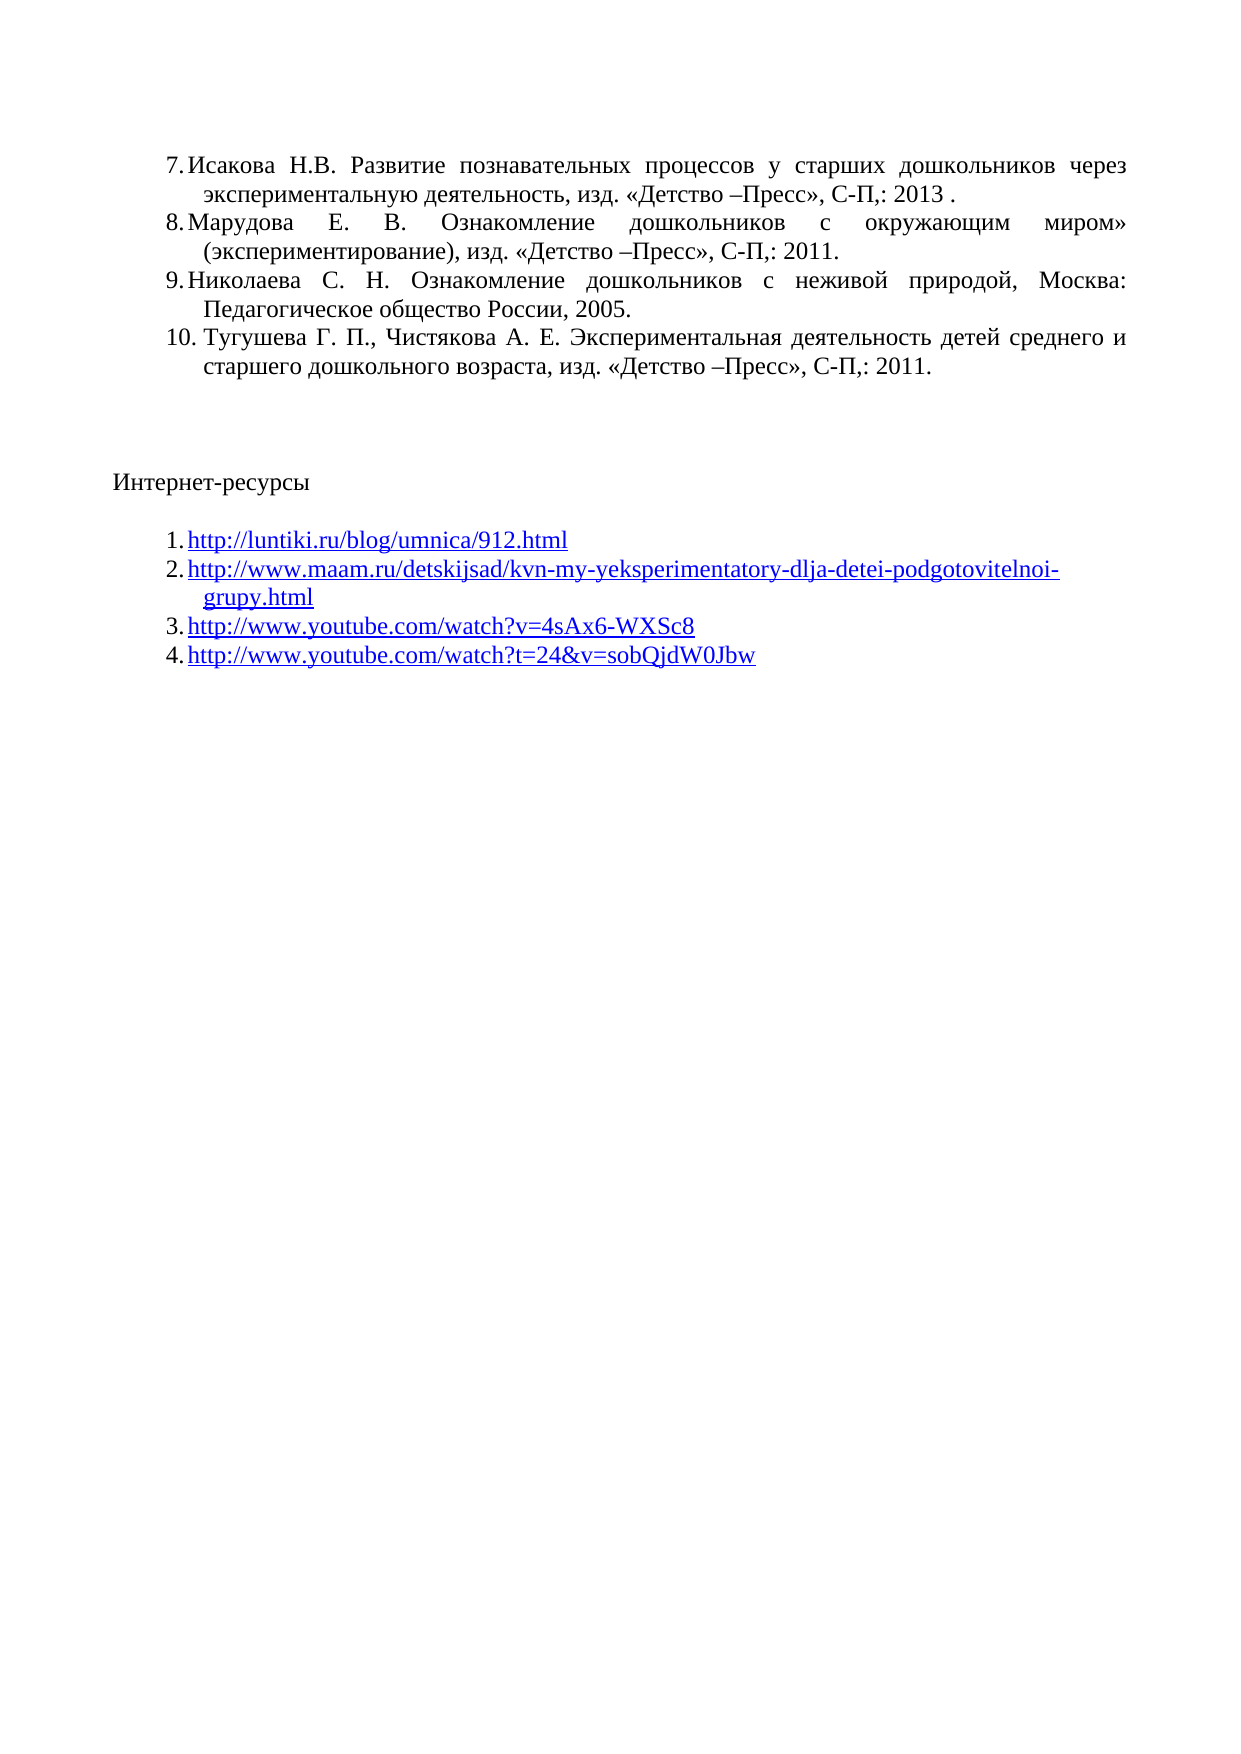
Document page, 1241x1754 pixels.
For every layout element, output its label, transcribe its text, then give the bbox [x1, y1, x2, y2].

list http://www.maam.ru/detskijsad/kvn-my-yeksperimentatory-dlja-detei-podgotovitelnoi-grupy.html [166, 554, 1128, 611]
list http://www.youtube.com/watch?t=24&v=sobQjdW0Jbw [166, 640, 1128, 669]
list Исакова Н.В. Развитие познавательных процессов у старших дошкольников через экспериментальную деятельность, изд. «Детство –Пресс», С-П,: 2013 . [166, 150, 1128, 207]
list http://luntiki.ru/blog/umnica/912.html [166, 525, 1128, 554]
list Марудова Е. В. Ознакомление дошкольников с окружающим миром» (экспериментирование), изд. «Детство –Пресс», С-П,: 2011. [166, 207, 1128, 265]
list Тугушева Г. П., Чистякова А. Е. Экспериментальная деятельность детей среднего и старшего дошкольного возраста, изд. «Детство –Пресс», С-П,: 2011. [166, 322, 1128, 380]
list http://www.youtube.com/watch?v=4sAx6-WXSc8 [166, 611, 1128, 640]
text Интернет-ресурсы [112, 467, 1128, 496]
list Николаева С. Н. Ознакомление дошкольников с неживой природой, Москва: Педагогическое общество России, 2005. [166, 265, 1128, 322]
